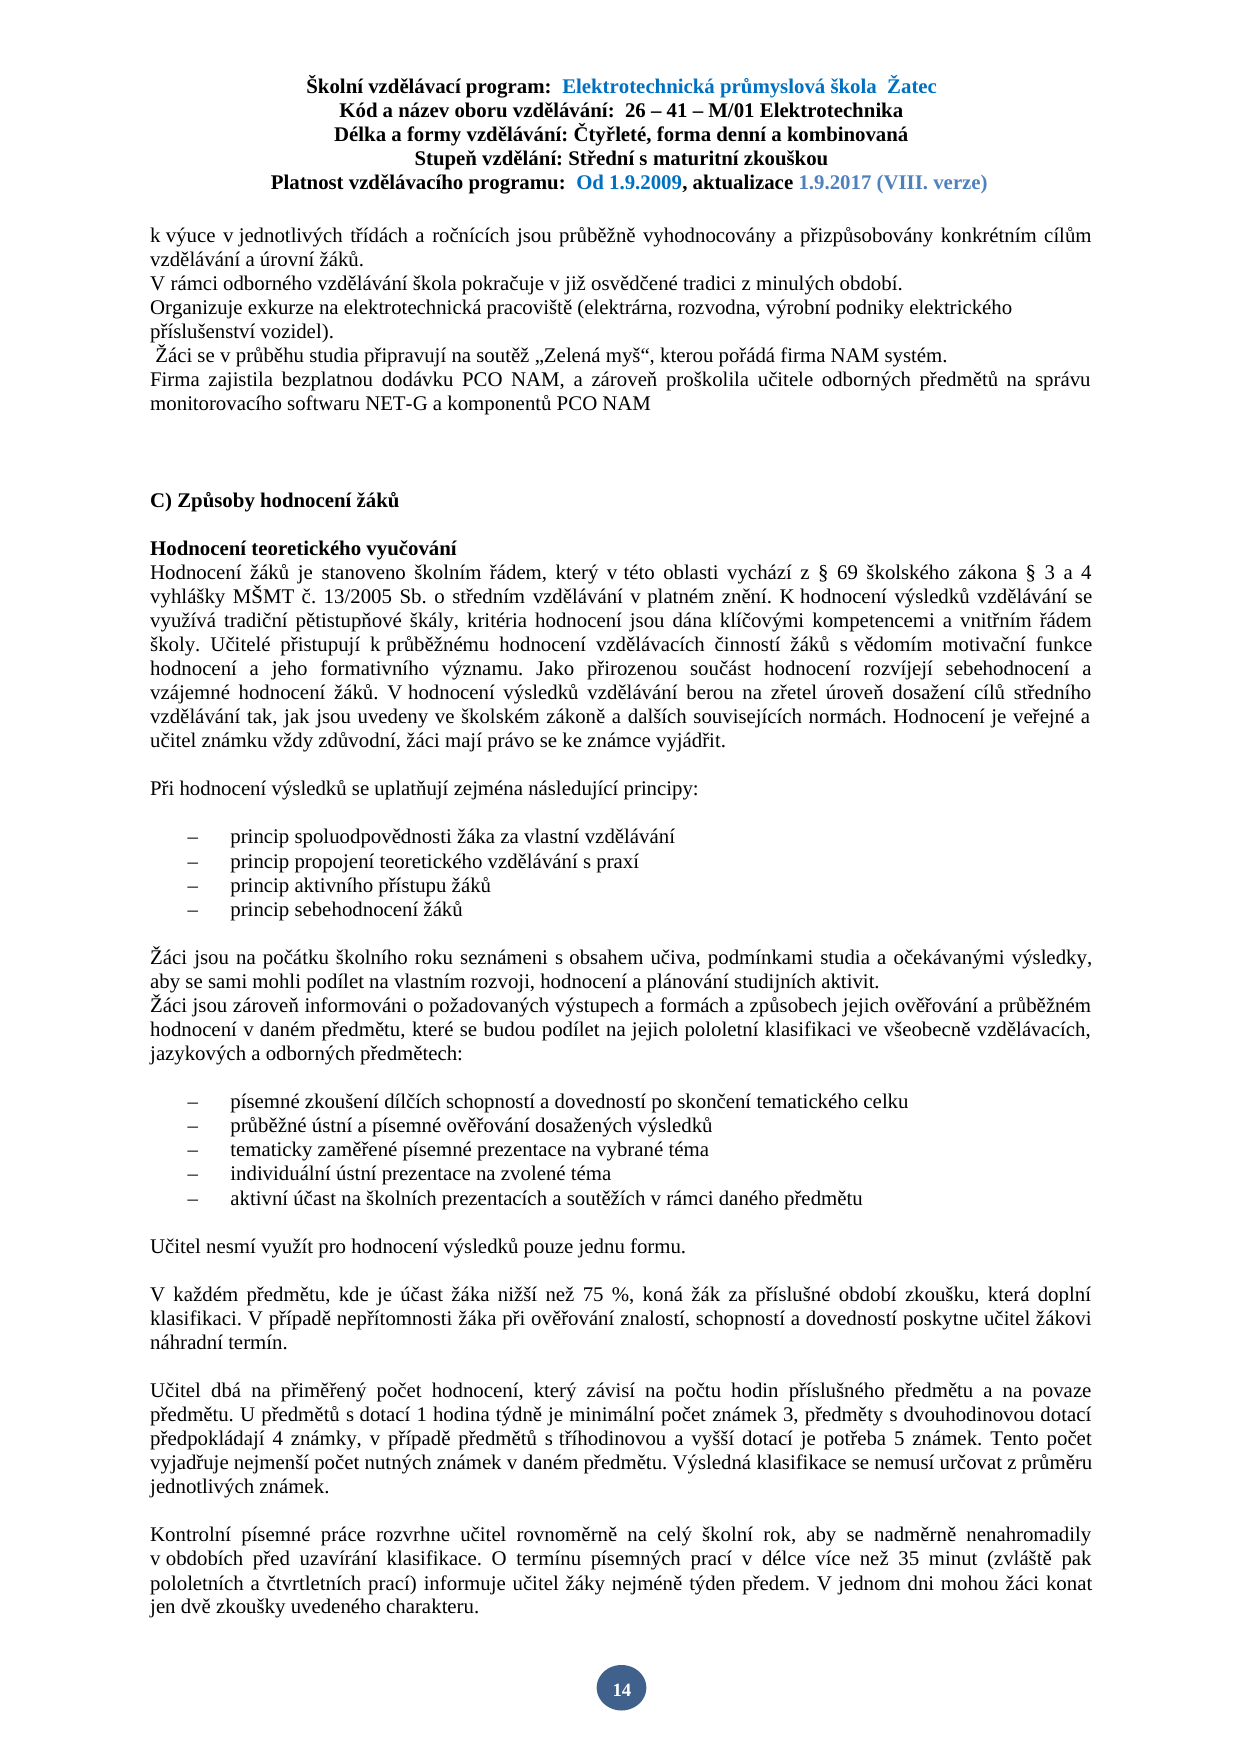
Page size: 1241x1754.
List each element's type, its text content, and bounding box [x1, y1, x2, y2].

text Firma zajistila bezplatnou dodávku PCO NAM, a zároveň proškolila učitele odborných předmětů na správu monitorovacího softwaru NET-G a komponentů PCO NAM [150, 367, 1092, 415]
list princip spoluodpovědnosti žáka za vlastní vzdělávání [187, 824, 1092, 848]
list tematicky zaměřené písemné prezentace na vybrané téma [187, 1137, 1092, 1161]
text Žáci jsou na počátku školního roku seznámeni s obsahem učiva, podmínkami studia a očekávanými výsledky, aby se sami mohli podílet na vlastním rozvoji, hodnocení a plánování studijních aktivit. [150, 945, 1092, 993]
text C) Způsoby hodnocení žáků [150, 488, 1092, 512]
text Při hodnocení výsledků se uplatňují zejména následující principy: [150, 776, 1092, 800]
text Hodnocení teoretického vyučování [150, 536, 1092, 560]
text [150, 223, 1092, 271]
text V každém předmětu, kde je účast žáka nižší než 75 %, koná žák za příslušné období zkoušku, která doplní klasifikaci. V případě nepřítomnosti žáka při ověřování znalostí, schopností a dovedností poskytne učitel žákovi náhradní termín. [150, 1282, 1092, 1354]
list princip sebehodnocení žáků [187, 897, 1092, 921]
text Učitel dbá na přiměřený počet hodnocení, který závisí na počtu hodin příslušného předmětu a na povaze předmětu. U předmětů s dotací 1 hodina týdně je minimální počet známek 3, předměty s dvouhodinovou dotací předpokládají 4 známky, v případě předmětů s tříhodinovou a vyšší dotací je potřeba 5 známek. Tento počet vyjadřuje nejmenší počet nutných známek v daném předmětu. Výsledná klasifikace se nemusí určovat z průměru jednotlivých známek. [150, 1378, 1092, 1498]
list písemné zkoušení dílčích schopností a dovedností po skončení tematického celku [187, 1089, 1092, 1113]
list princip propojení teoretického vzdělávání s praxí [187, 848, 1092, 873]
text Organizuje exkurze na elektrotechnická pracoviště (elektrárna, rozvodna, výrobní podniky elektrického příslušenství vozidel). [150, 295, 1092, 343]
list princip aktivního přístupu žáků [187, 873, 1092, 897]
text Žáci se v průběhu studia připravují na soutěž „Zelená myš“, kterou pořádá firma NAM systém. [150, 343, 1092, 367]
text Hodnocení žáků je stanoveno školním řádem, který v této oblasti vychází z § 69 školského zákona § 3 a 4 vyhlášky MŠMT č. 13/2005 Sb. o středním vzdělávání v platném znění. K hodnocení výsledků vzdělávání se využívá tradiční pětistupňové škály, kritéria hodnocení jsou dána klíčovými kompetencemi a vnitřním řádem školy. Učitelé přistupují k průběžnému hodnocení vzdělávacích činností žáků s vědomím motivační funkce hodnocení a jeho formativního významu. Jako přirozenou součást hodnocení rozvíjejí sebehodnocení a vzájemné hodnocení žáků. V hodnocení výsledků vzdělávání berou na zřetel úroveň dosažení cílů středního vzdělávání tak, jak jsou uvedeny ve školském zákoně a dalších souvisejících normách. Hodnocení je veřejné a učitel známku vždy zdůvodní, žáci mají právo se ke známce vyjádřit. [150, 560, 1092, 752]
list průběžné ústní a písemné ověřování dosažených výsledků [187, 1113, 1092, 1137]
text Učitel nesmí využít pro hodnocení výsledků pouze jednu formu. [150, 1233, 1092, 1258]
text Kontrolní písemné práce rozvrhne učitel rovnoměrně na celý školní rok, aby se nadměrně nenahromadily v obdobích před uzavírání klasifikace. O termínu písemných prací v délce více než 35 minut (zvláště pak pololetních a čtvrtletních prací) informuje učitel žáky nejméně týden předem. V jednom dni mohou žáci konat jen dvě zkoušky uvedeného charakteru. [150, 1522, 1092, 1618]
list individuální ústní prezentace na zvolené téma [187, 1161, 1092, 1185]
text V rámci odborného vzdělávání škola pokračuje v již osvědčené tradici z minulých období. [150, 271, 1092, 295]
list aktivní účast na školních prezentacích a soutěžích v rámci daného předmětu [187, 1185, 1092, 1209]
text Žáci jsou zároveň informováni o požadovaných výstupech a formách a způsobech jejich ověřování a průběžném hodnocení v daném předmětu, které se budou podílet na jejich pololetní klasifikaci ve všeobecně vzdělávacích, jazykových a odborných předmětech: [150, 993, 1092, 1065]
